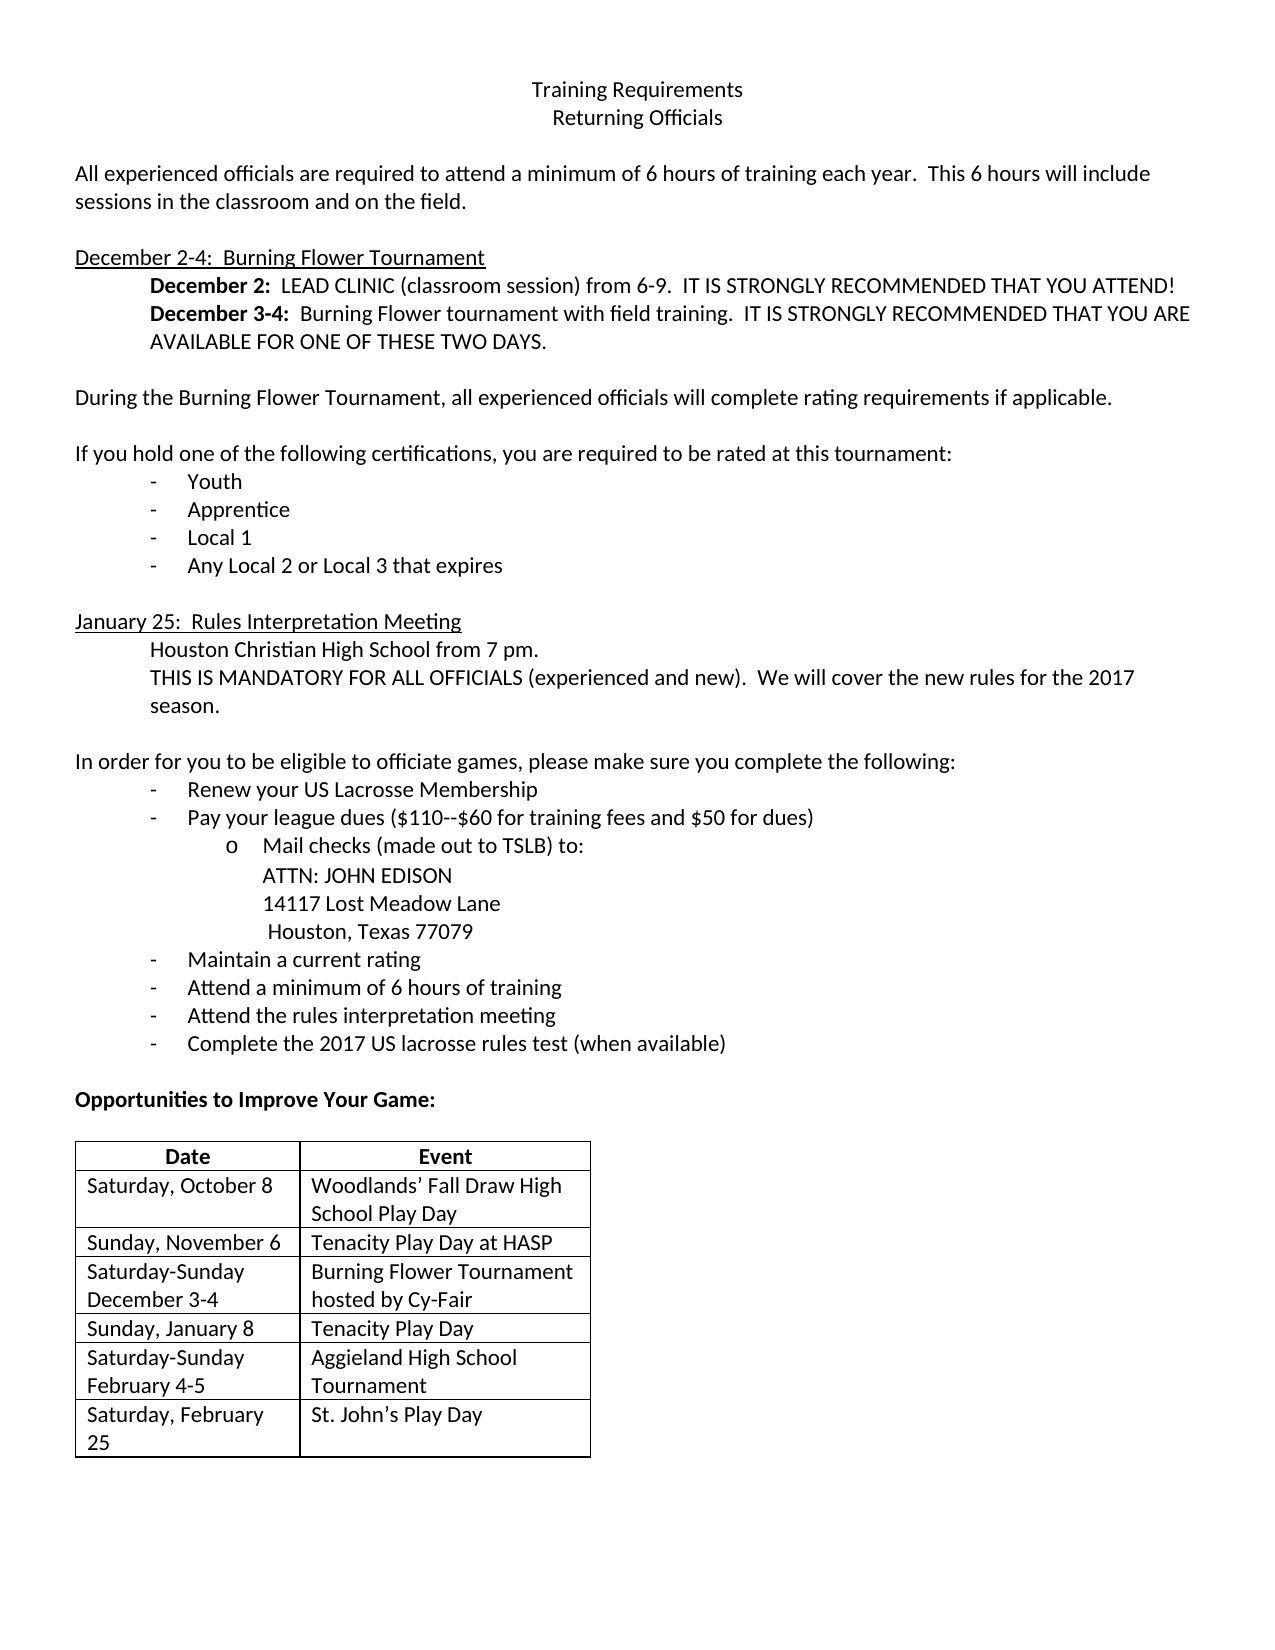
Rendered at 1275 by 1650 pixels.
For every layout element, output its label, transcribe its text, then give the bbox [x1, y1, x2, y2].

table_cell Tenacity Play Day [301, 1314, 590, 1342]
list Maintain a current rating [150, 945, 1200, 973]
list Complete the 2017 US lacrosse rules test (when available) [150, 1029, 1200, 1057]
text THIS IS MANDATORY FOR ALL OFFICIALS (experienced and new). We will cover the new rules for the 2017 season. [150, 663, 1200, 719]
text 14117 Lost Meadow Lane [262, 889, 1200, 917]
list Attend a minimum of 6 hours of training [150, 973, 1200, 1001]
list Any Local 2 or Local 3 that expires [150, 551, 1200, 579]
text Houston Christian High School from 7 pm. [75, 635, 1200, 663]
table_header Date [76, 1142, 299, 1170]
text January 25: Rules Interpretation Meeting [75, 607, 1200, 635]
text In order for you to be eligible to officiate games, please make sure you complete the following: [75, 747, 1200, 776]
text December 2-4: Burning Flower Tournament [75, 243, 1200, 271]
table_cell Saturday, October 8 [76, 1171, 299, 1227]
table_cell Tenacity Play Day at HASP [301, 1228, 590, 1256]
list Youth [150, 467, 1200, 495]
text Opportunities to Improve Your Game: [75, 1085, 1200, 1113]
list Pay your league dues ($110--$60 for training fees and $50 for dues) [150, 803, 1200, 832]
text Training Requirements [75, 75, 1200, 103]
list Mail checks (made out to TSLB) to: [225, 832, 1200, 861]
text During the Burning Flower Tournament, all experienced officials will complete rating requirements if applicable. [75, 383, 1200, 411]
table_cell St. John’s Play Day [301, 1400, 590, 1456]
table_cell Woodlands’ Fall Draw High School Play Day [301, 1171, 590, 1227]
text All experienced officials are required to attend a minimum of 6 hours of training each year. This 6 hours will include sessions in the classroom and on the field. [75, 159, 1200, 215]
table_header Event [301, 1142, 590, 1170]
text ATTN: JOHN EDISON [262, 861, 1200, 889]
list Apprentice [150, 495, 1200, 523]
list Renew your US Lacrosse Membership [150, 776, 1200, 803]
text Returning Officials [75, 103, 1200, 131]
table_cell Saturday-Sunday February 4-5 [76, 1343, 299, 1399]
table_cell Aggieland High School Tournament [301, 1343, 590, 1399]
text If you hold one of the following certifications, you are required to be rated at this tournament: [75, 439, 1200, 467]
table_cell Sunday, November 6 [76, 1228, 299, 1256]
table_cell Saturday-Sunday December 3-4 [76, 1257, 299, 1313]
text December 3-4: Burning Flower tournament with field training. IT IS STRONGLY RECOMMENDED THAT YOU ARE AVAILABLE FOR ONE OF THESE TWO DAYS. [150, 299, 1200, 355]
text Houston, Texas 77079 [262, 917, 1200, 945]
table_cell Burning Flower Tournament hosted by Cy-Fair [301, 1257, 590, 1313]
list Local 1 [150, 523, 1200, 551]
list Attend the rules interpretation meeting [150, 1001, 1200, 1029]
table_cell Sunday, January 8 [76, 1314, 299, 1342]
text December 2: LEAD CLINIC (classroom session) from 6-9. IT IS STRONGLY RECOMMENDED THAT YOU ATTEND! [150, 271, 1200, 299]
table_cell Saturday, February 25 [76, 1400, 299, 1456]
